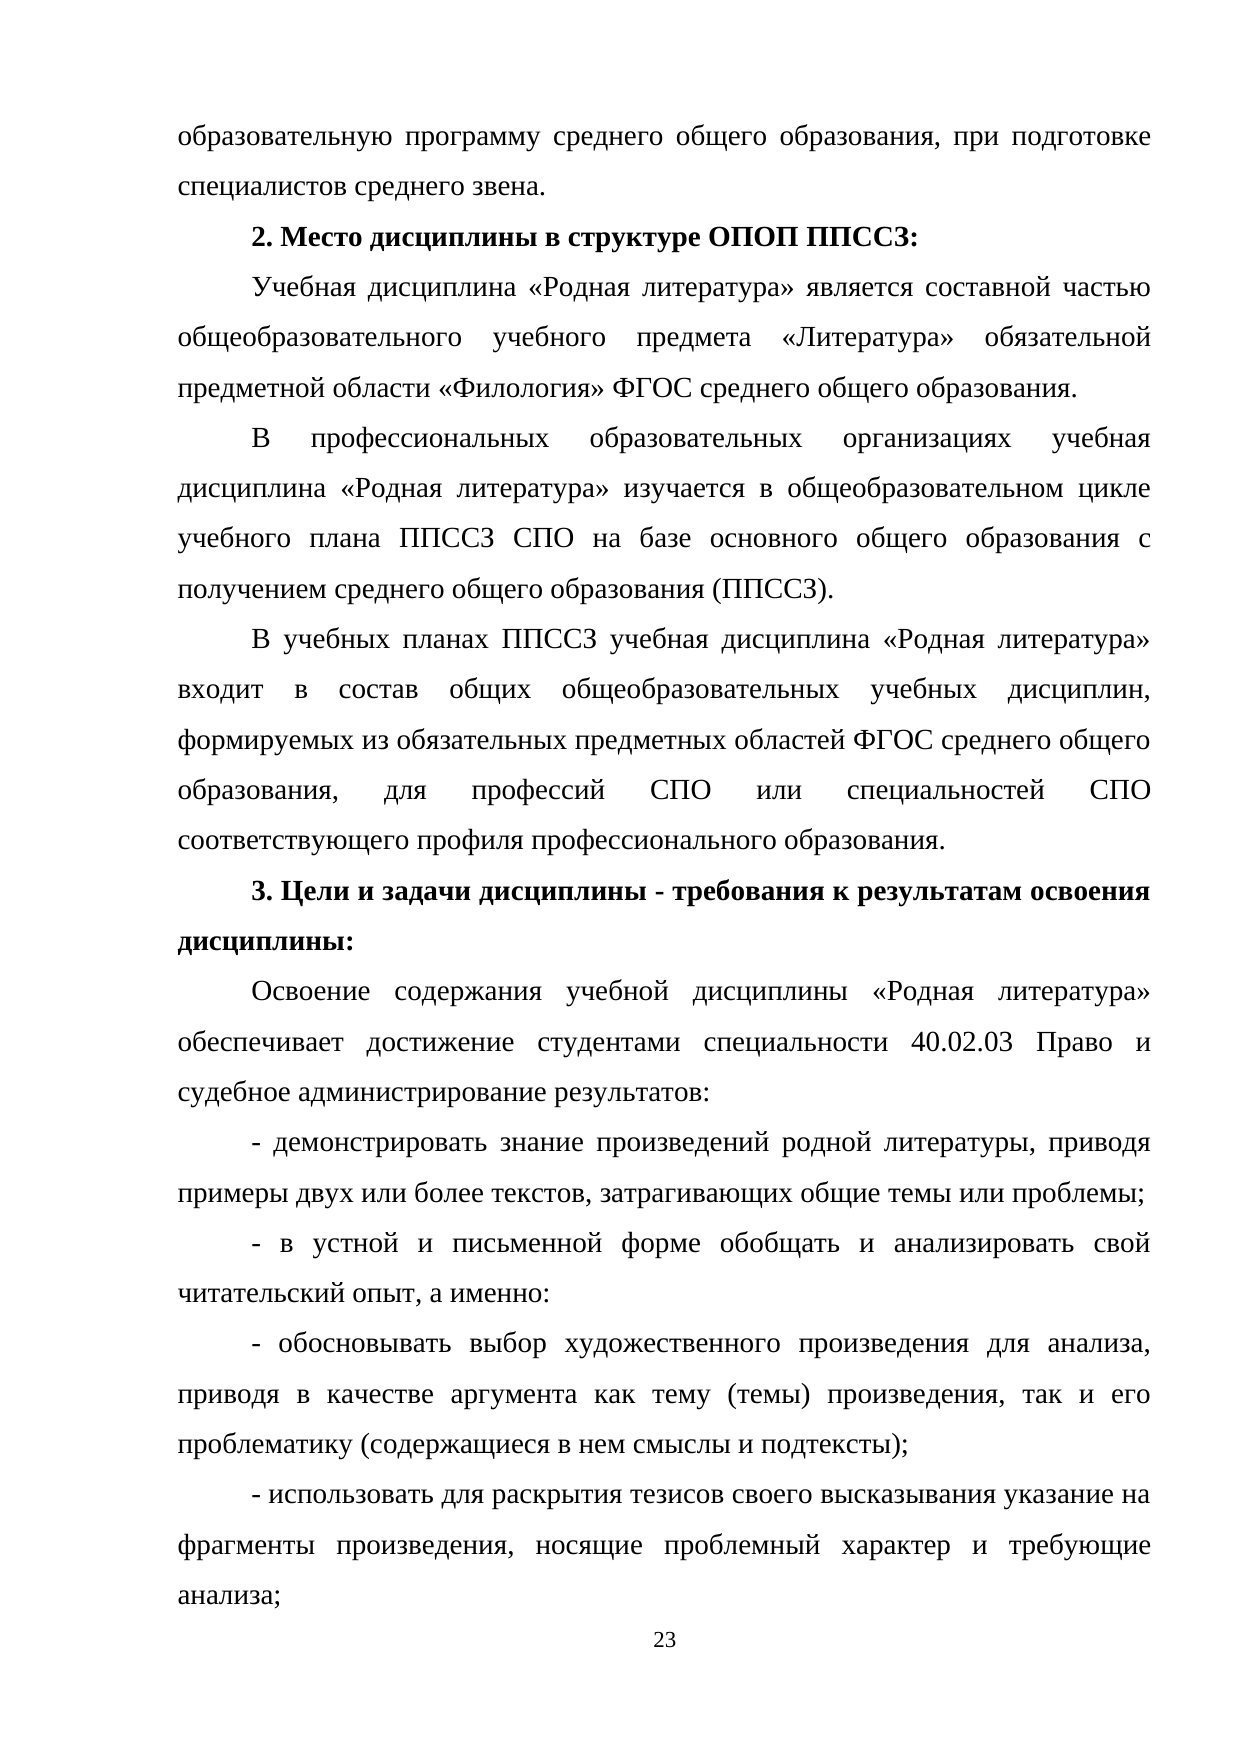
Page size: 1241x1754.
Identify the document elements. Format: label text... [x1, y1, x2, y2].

text Учебная дисциплина «Родная литература» является составной частью общеобразовательного учебного предмета «Литература» обязательной предметной области «Филология» ФГОС среднего общего образования. [177, 269, 1152, 403]
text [177, 118, 1152, 202]
text - использовать для раскрытия тезисов своего высказывания указание на фрагменты произведения, носящие проблемный характер и требующие анализа; [177, 1477, 1152, 1611]
subtitle 3. Цели и задачи дисциплины - требования к результатам освоения дисциплины: [177, 873, 1152, 957]
text - демонстрировать знание произведений родной литературы, приводя примеры двух или более текстов, затрагивающих общие темы или проблемы; [177, 1124, 1152, 1208]
text В учебных планах ППССЗ учебная дисциплина «Родная литература» входит в состав общих общеобразовательных учебных дисциплин, формируемых из обязательных предметных областей ФГОС среднего общего образования, для профессий СПО или специальностей СПО соответствующего профиля профессионального образования. [177, 621, 1152, 856]
text - в устной и письменной форме обобщать и анализировать свой читательский опыт, а именно: [177, 1225, 1152, 1309]
text Освоение содержания учебной дисциплины «Родная литература» обеспечивает достижение студентами специальности 40.02.03 Право и судебное администрирование результатов: [177, 973, 1152, 1108]
text В профессиональных образовательных организациях учебная дисциплина «Родная литература» изучается в общеобразовательном цикле учебного плана ППССЗ СПО на базе основного общего образования с получением среднего общего образования (ППССЗ). [177, 420, 1152, 604]
subtitle 2. Место дисциплины в структуре ОПОП ППССЗ: [177, 219, 1152, 252]
text - обосновывать выбор художественного произведения для анализа, приводя в качестве аргумента как тему (темы) произведения, так и его проблематику (содержащиеся в нем смыслы и подтексты); [177, 1326, 1152, 1460]
